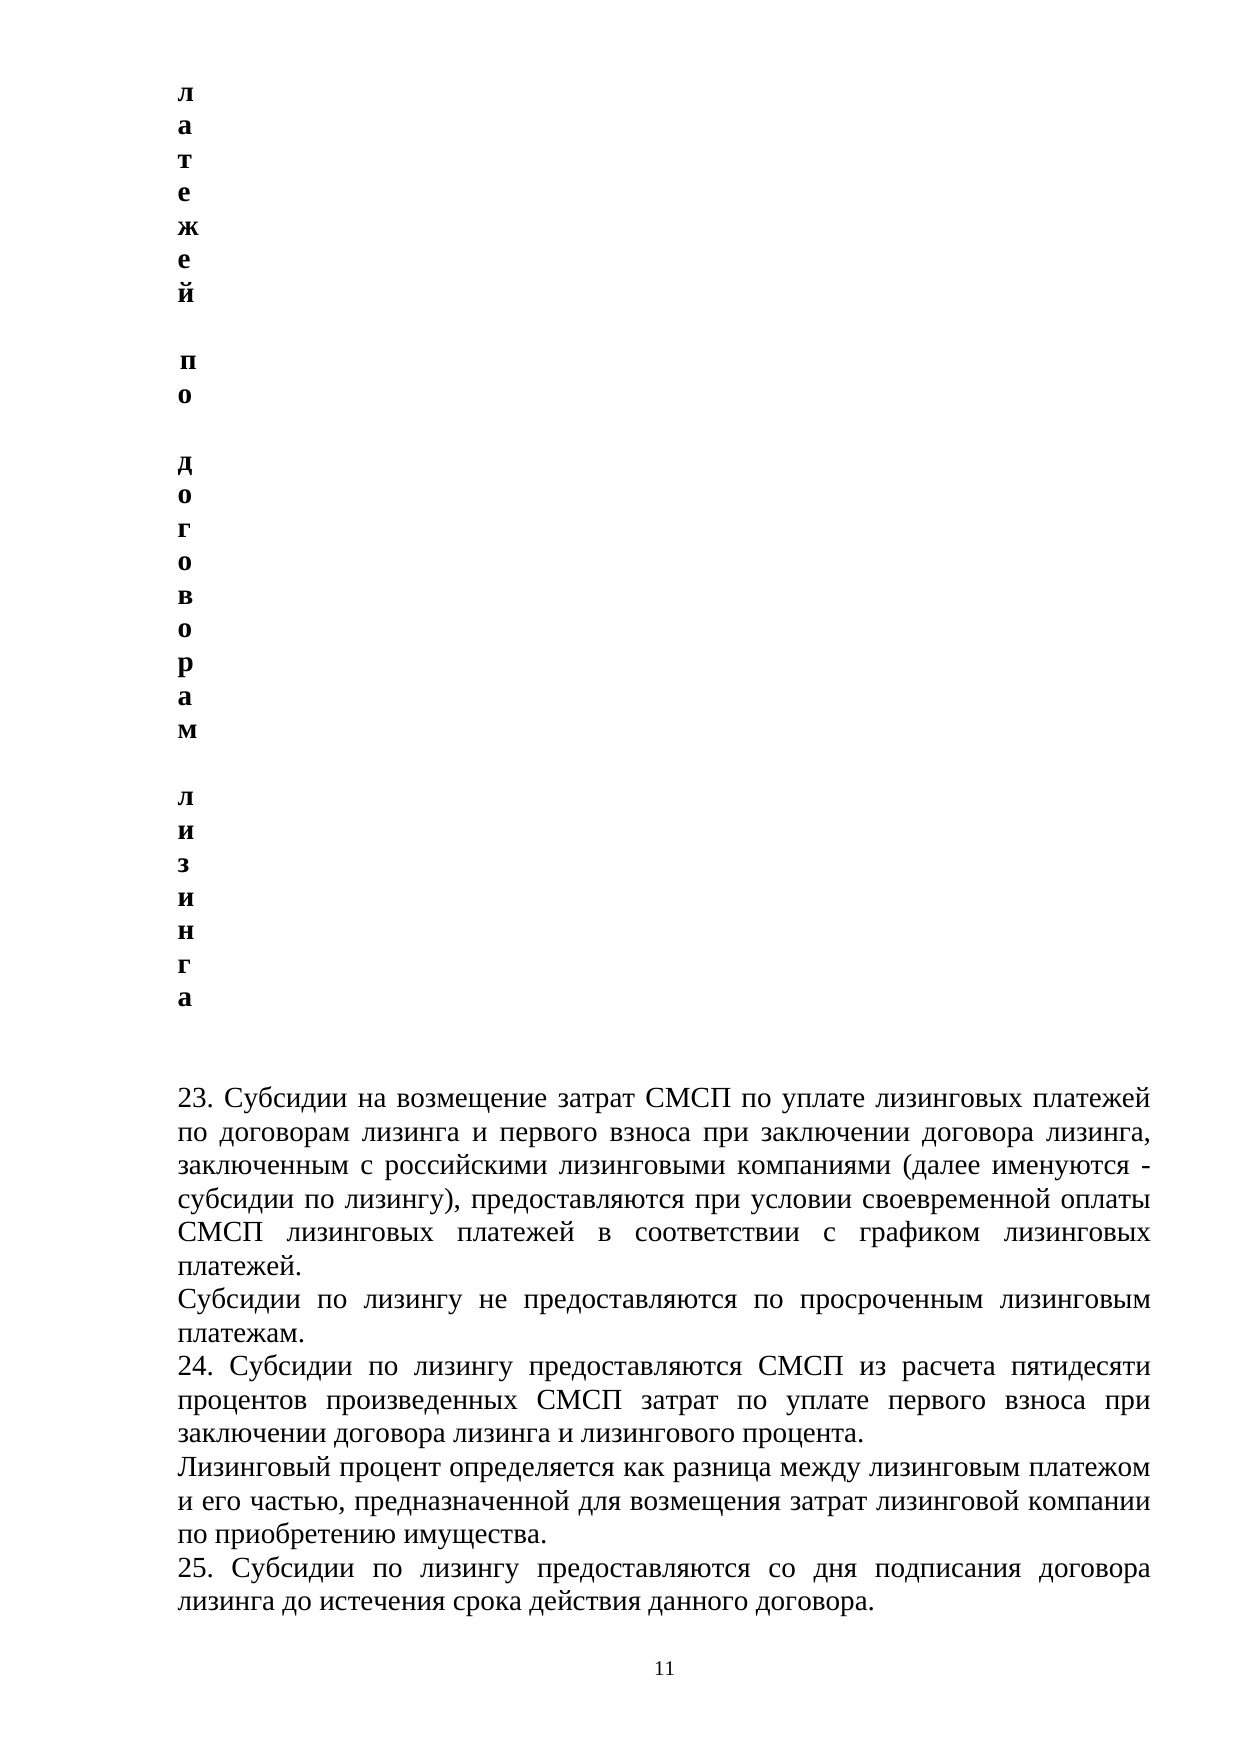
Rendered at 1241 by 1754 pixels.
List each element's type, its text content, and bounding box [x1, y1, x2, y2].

text 24. Субсидии по лизингу предоставляются СМСП из расчета пятидесяти процентов произведенных СМСП затрат по уплате первого взноса при заключении договора лизинга и лизингового процента. [177, 1348, 1152, 1449]
text 23. Субсидии на возмещение затрат СМСП по уплате лизинговых платежей по договорам лизинга и первого взноса при заключении договора лизинга, заключенным с российскими лизинговыми компаниями (далее именуются - субсидии по лизингу), предоставляются при условии своевременной оплаты СМСП лизинговых платежей в соответствии с графиком лизинговых платежей. [177, 1080, 1152, 1281]
text 25. Субсидии по лизингу предоставляются со дня подписания договора лизинга до истечения срока действия данного договора. [177, 1550, 1152, 1617]
text Субсидии по лизингу не предоставляются по просроченным лизинговым платежам. [177, 1281, 1152, 1348]
text Лизинговый процент определяется как разница между лизинговым платежом и его частью, предназначенной для возмещения затрат лизинговой компании по приобретению имущества. [177, 1449, 1152, 1550]
